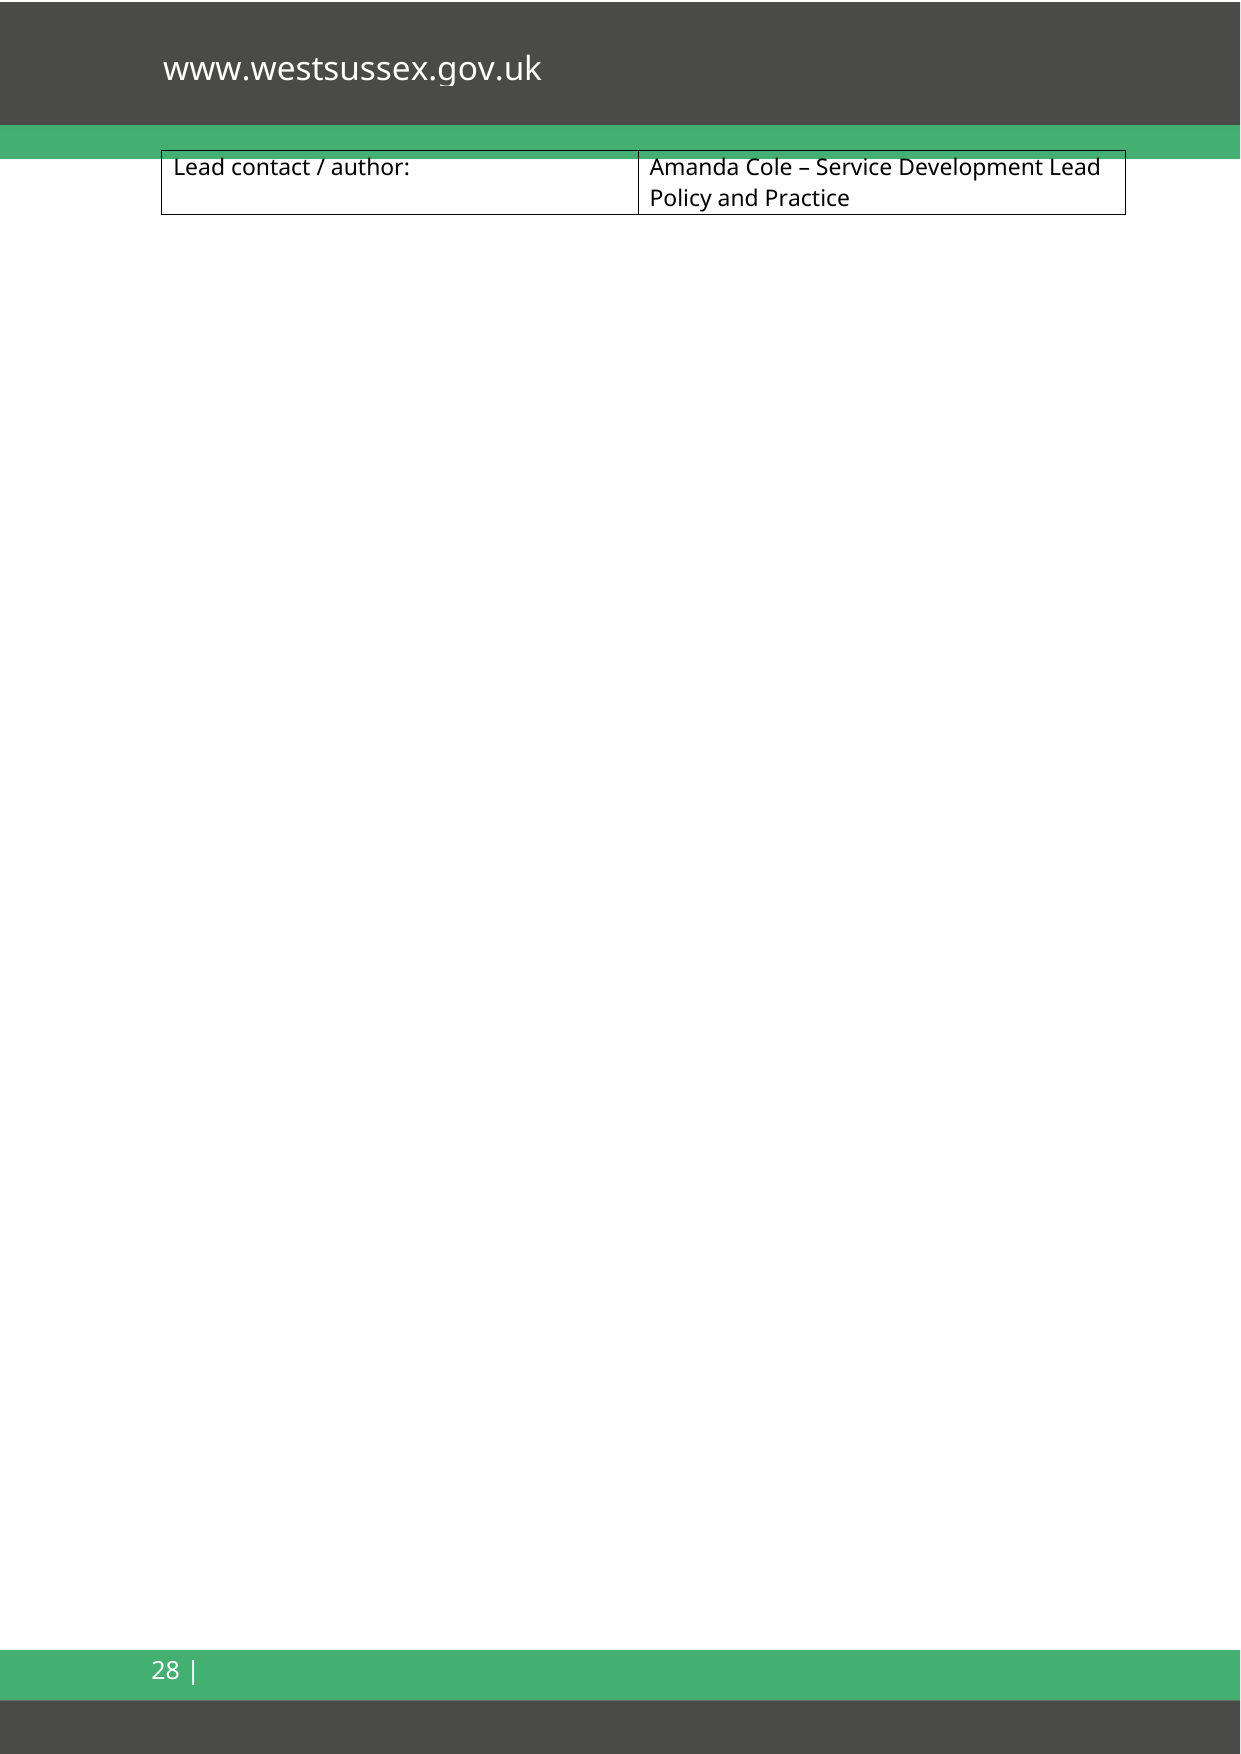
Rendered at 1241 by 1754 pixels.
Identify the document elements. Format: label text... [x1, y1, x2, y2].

table_cell Amanda Cole – Service Development Lead Policy and Practice [639, 151, 1125, 213]
table_cell Lead contact / author: [162, 151, 638, 213]
picture [0, 2, 1241, 1754]
